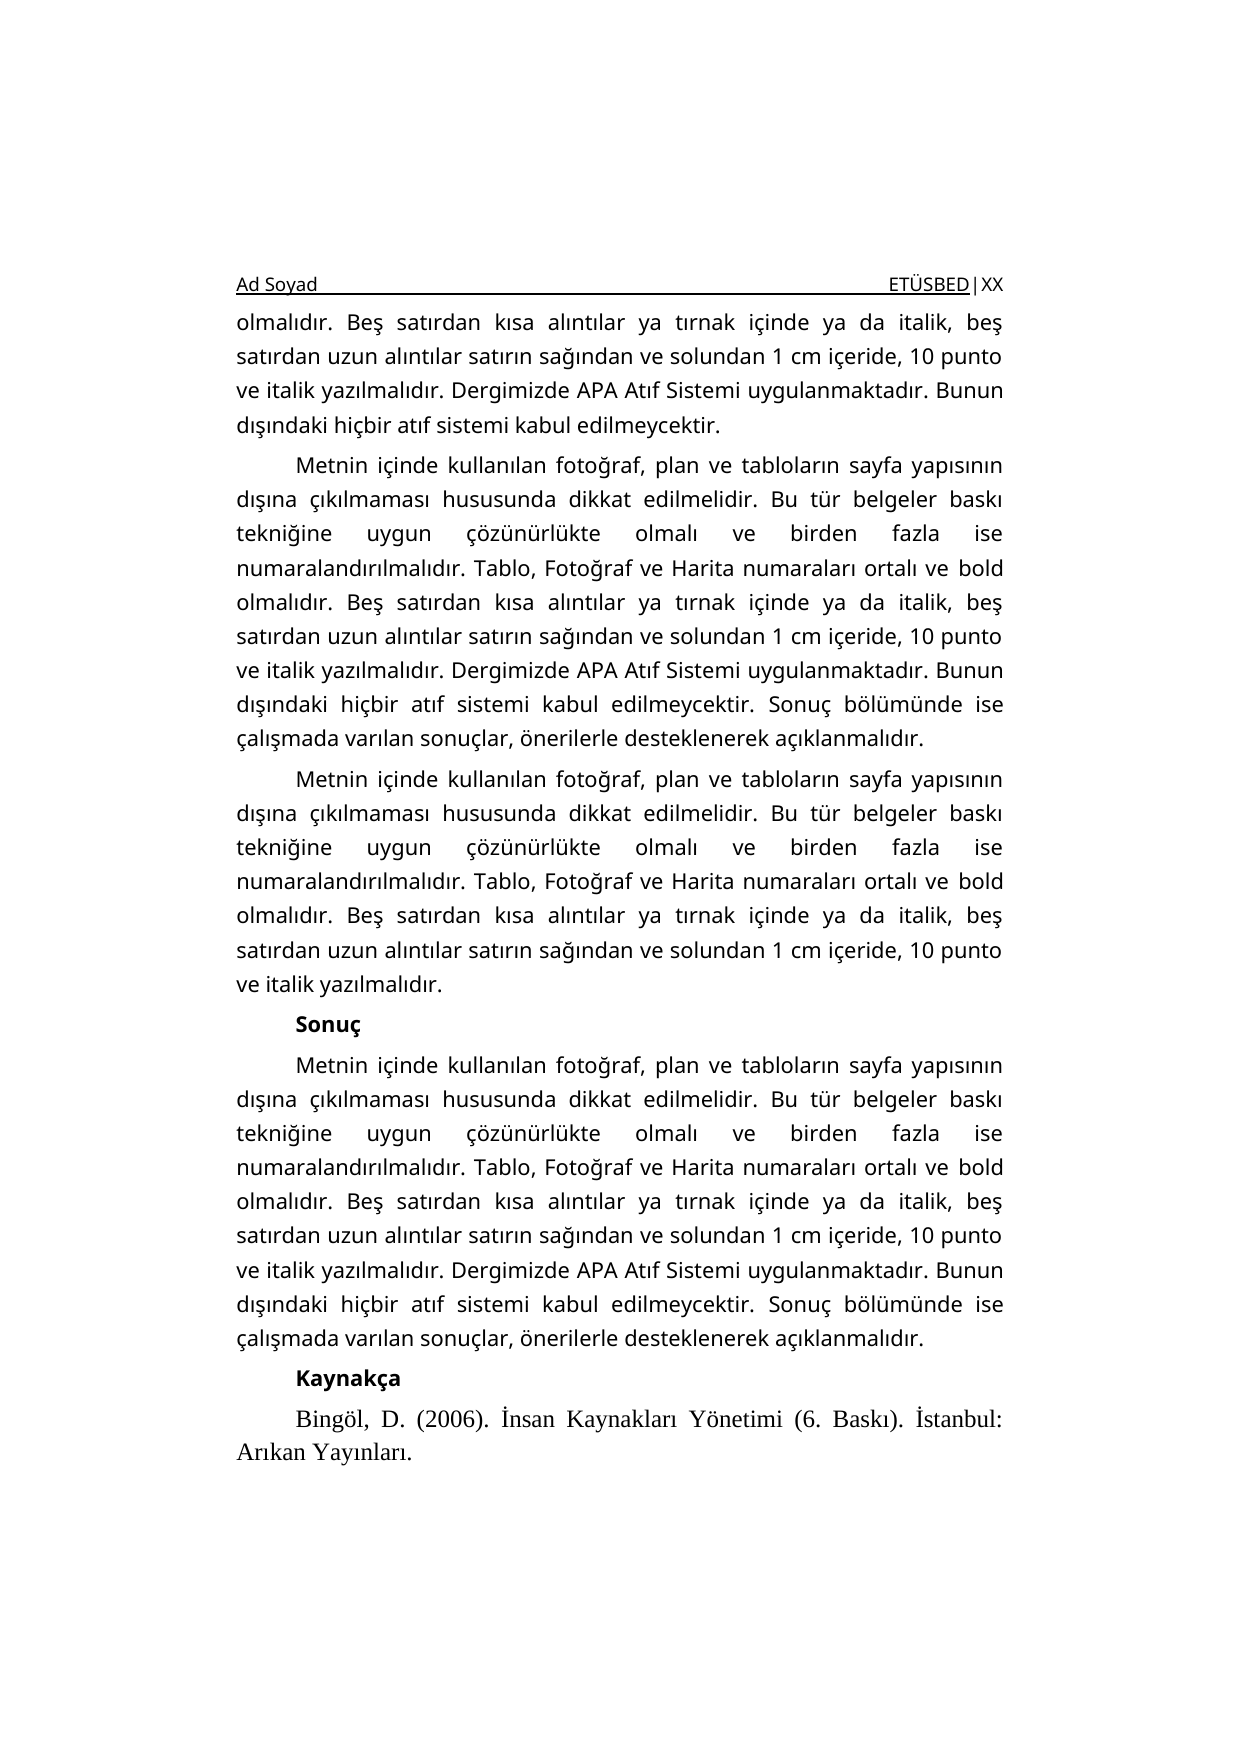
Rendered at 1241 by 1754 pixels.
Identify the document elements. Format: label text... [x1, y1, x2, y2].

text Metnin içinde kullanılan fotoğraf, plan ve tabloların sayfa yapısının dışına çıkılmaması hususunda dikkat edilmelidir. Bu tür belgeler baskı tekniğine uygun çözünürlükte olmalı ve birden fazla ise numaralandırılmalıdır. Tablo, Fotoğraf ve Harita numaraları ortalı ve bold olmalıdır. Beş satırdan kısa alıntılar ya tırnak içinde ya da italik, beş satırdan uzun alıntılar satırın sağından ve solundan 1 cm içeride, 10 punto ve italik yazılmalıdır. Dergimizde APA Atıf Sistemi uygulanmaktadır. Bunun dışındaki hiçbir atıf sistemi kabul edilmeycektir. Sonuç bölümünde ise çalışmada varılan sonuçlar, önerilerle desteklenerek açıklanmalıdır. [236, 450, 1004, 753]
text Kaynakça [236, 1363, 1004, 1393]
text Sonuç [236, 1009, 1004, 1039]
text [236, 307, 1004, 439]
text Metnin içinde kullanılan fotoğraf, plan ve tabloların sayfa yapısının dışına çıkılmaması hususunda dikkat edilmelidir. Bu tür belgeler baskı tekniğine uygun çözünürlükte olmalı ve birden fazla ise numaralandırılmalıdır. Tablo, Fotoğraf ve Harita numaraları ortalı ve bold olmalıdır. Beş satırdan kısa alıntılar ya tırnak içinde ya da italik, beş satırdan uzun alıntılar satırın sağından ve solundan 1 cm içeride, 10 punto ve italik yazılmalıdır. Dergimizde APA Atıf Sistemi uygulanmaktadır. Bunun dışındaki hiçbir atıf sistemi kabul edilmeycektir. Sonuç bölümünde ise çalışmada varılan sonuçlar, önerilerle desteklenerek açıklanmalıdır. [236, 1049, 1004, 1353]
text Metnin içinde kullanılan fotoğraf, plan ve tabloların sayfa yapısının dışına çıkılmaması hususunda dikkat edilmelidir. Bu tür belgeler baskı tekniğine uygun çözünürlükte olmalı ve birden fazla ise numaralandırılmalıdır. Tablo, Fotoğraf ve Harita numaraları ortalı ve bold olmalıdır. Beş satırdan kısa alıntılar ya tırnak içinde ya da italik, beş satırdan uzun alıntılar satırın sağından ve solundan 1 cm içeride, 10 punto ve italik yazılmalıdır. [236, 764, 1004, 998]
